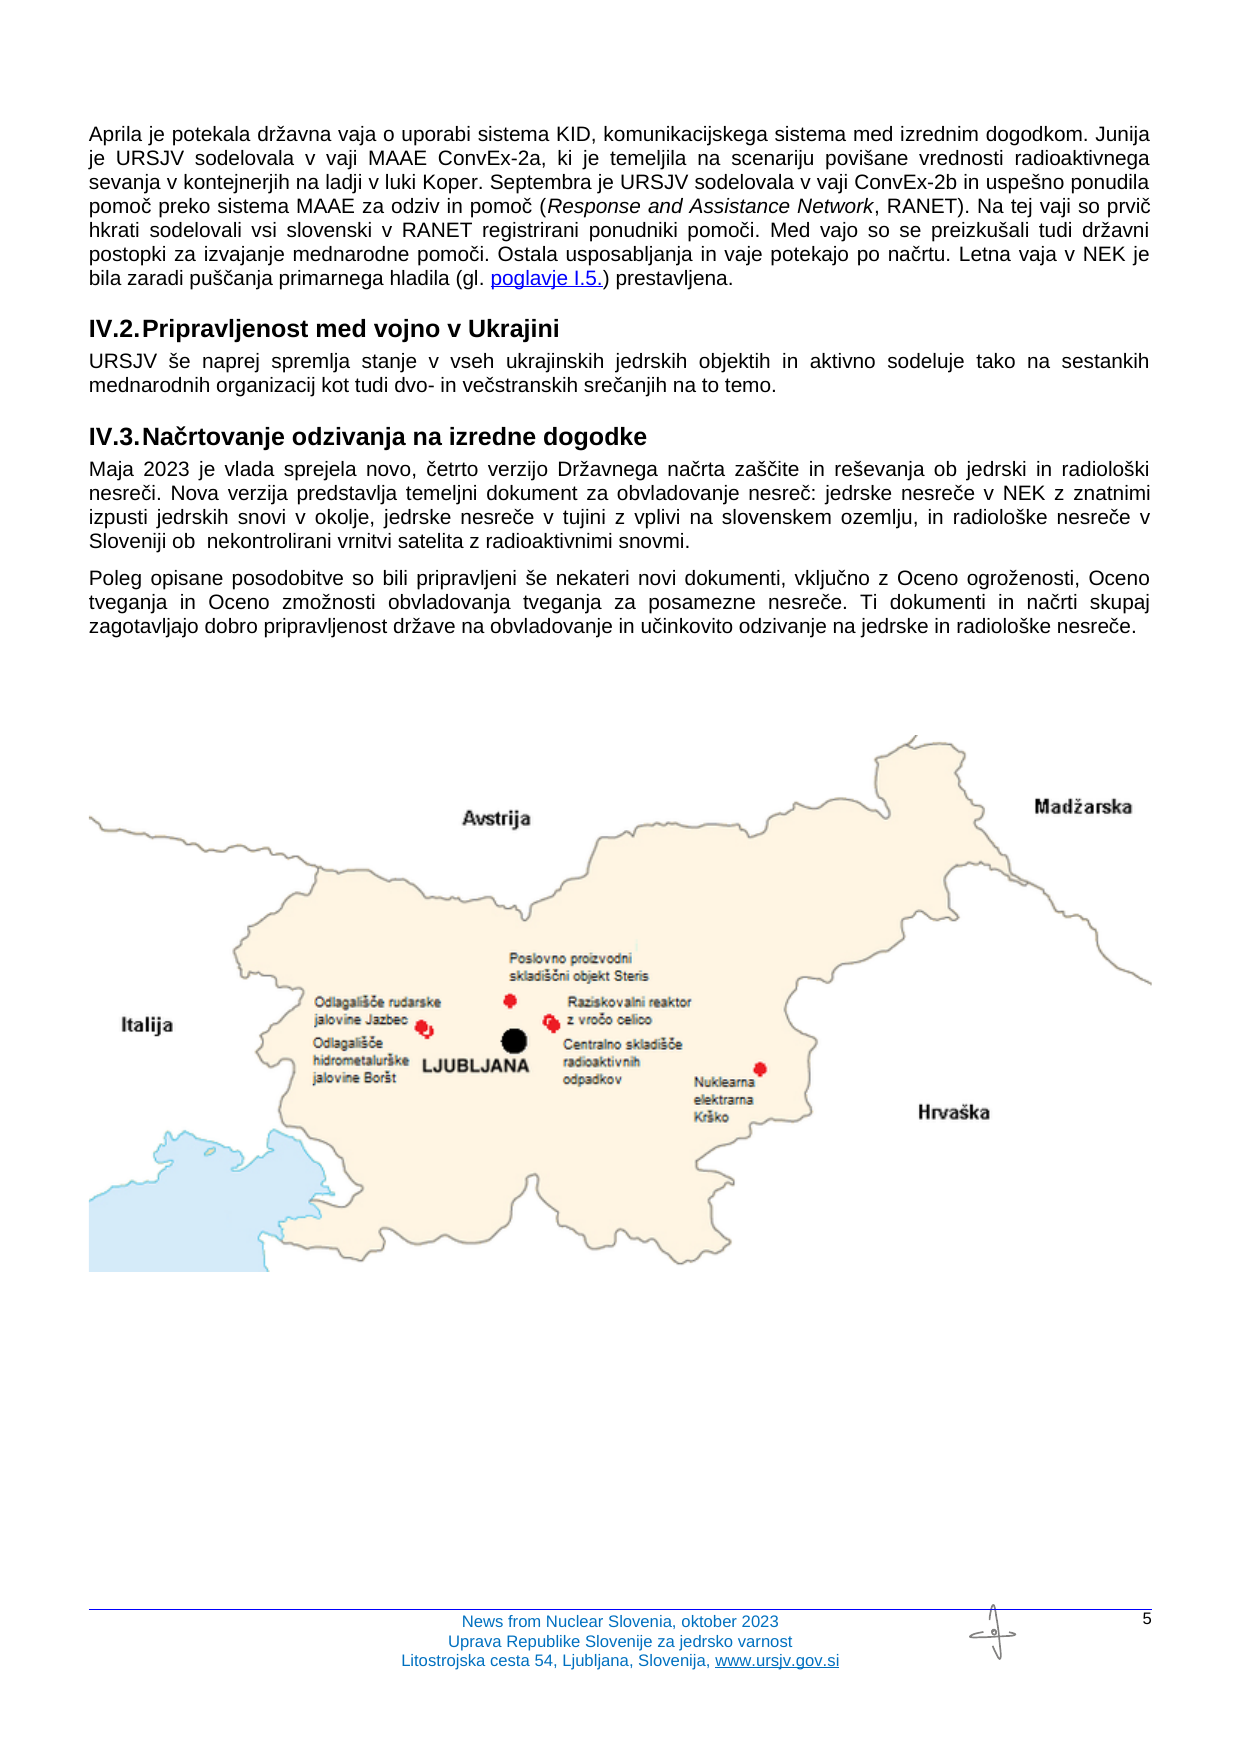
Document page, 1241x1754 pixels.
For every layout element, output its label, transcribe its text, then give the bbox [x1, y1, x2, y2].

text Maja 2023 je vlada sprejela novo, četrto verzijo Državnega načrta zaščite in reševanja ob jedrski in radiološki nesreči. Nova verzija predstavlja temeljni dokument za obvladovanje nesreč: jedrske nesreče v NEK z znatnimi izpusti jedrskih snovi v okolje, jedrske nesreče v tujini z vplivi na slovenskem ozemlju, in radiološke nesreče v Sloveniji ob nekontrolirani vrnitvi satelita z radioaktivnimi snovmi. [89, 457, 1152, 553]
picture [88, 735, 1152, 1272]
subtitle Pripravljenost med vojno v Ukrajini [89, 314, 1152, 343]
text URSJV še naprej spremlja stanje v vseh ukrajinskih jedrskih objektih in aktivno sodeluje tako na sestankih mednarodnih organizacij kot tudi dvo- in večstranskih srečanjih na to temo. [89, 349, 1152, 397]
text Poleg opisane posodobitve so bili pripravljeni še nekateri novi dokumenti, vključno z Oceno ogroženosti, Oceno tveganja in Oceno zmožnosti obvladovanja tveganja za posamezne nesreče. Ti dokumenti in načrti skupaj zagotavljajo dobro pripravljenost države na obvladovanje in učinkovito odzivanje na jedrske in radiološke nesreče. [89, 566, 1152, 637]
subtitle Načrtovanje odzivanja na izredne dogodke [89, 422, 1152, 451]
text Aprila je potekala državna vaja o uporabi sistema KID, komunikacijskega sistema med izrednim dogodkom. Junija je URSJV sodelovala v vaji MAAE ConvEx-2a, ki je temeljila na scenariju povišane vrednosti radioaktivnega sevanja v kontejnerjih na ladji v luki Koper. Septembra je URSJV sodelovala v vaji ConvEx-2b in uspešno ponudila pomoč preko sistema MAAE za odziv in pomoč (Response and Assistance Network, RANET). Na tej vaji so prvič hkrati sodelovali vsi slovenski v RANET registrirani ponudniki pomoči. Med vajo so se preizkušali tudi državni postopki za izvajanje mednarodne pomoči. Ostala usposabljanja in vaje potekajo po načrtu. Letna vaja v NEK je bila zaradi puščanja primarnega hladila (gl. poglavje I.5.) prestavljena. [89, 122, 1152, 289]
